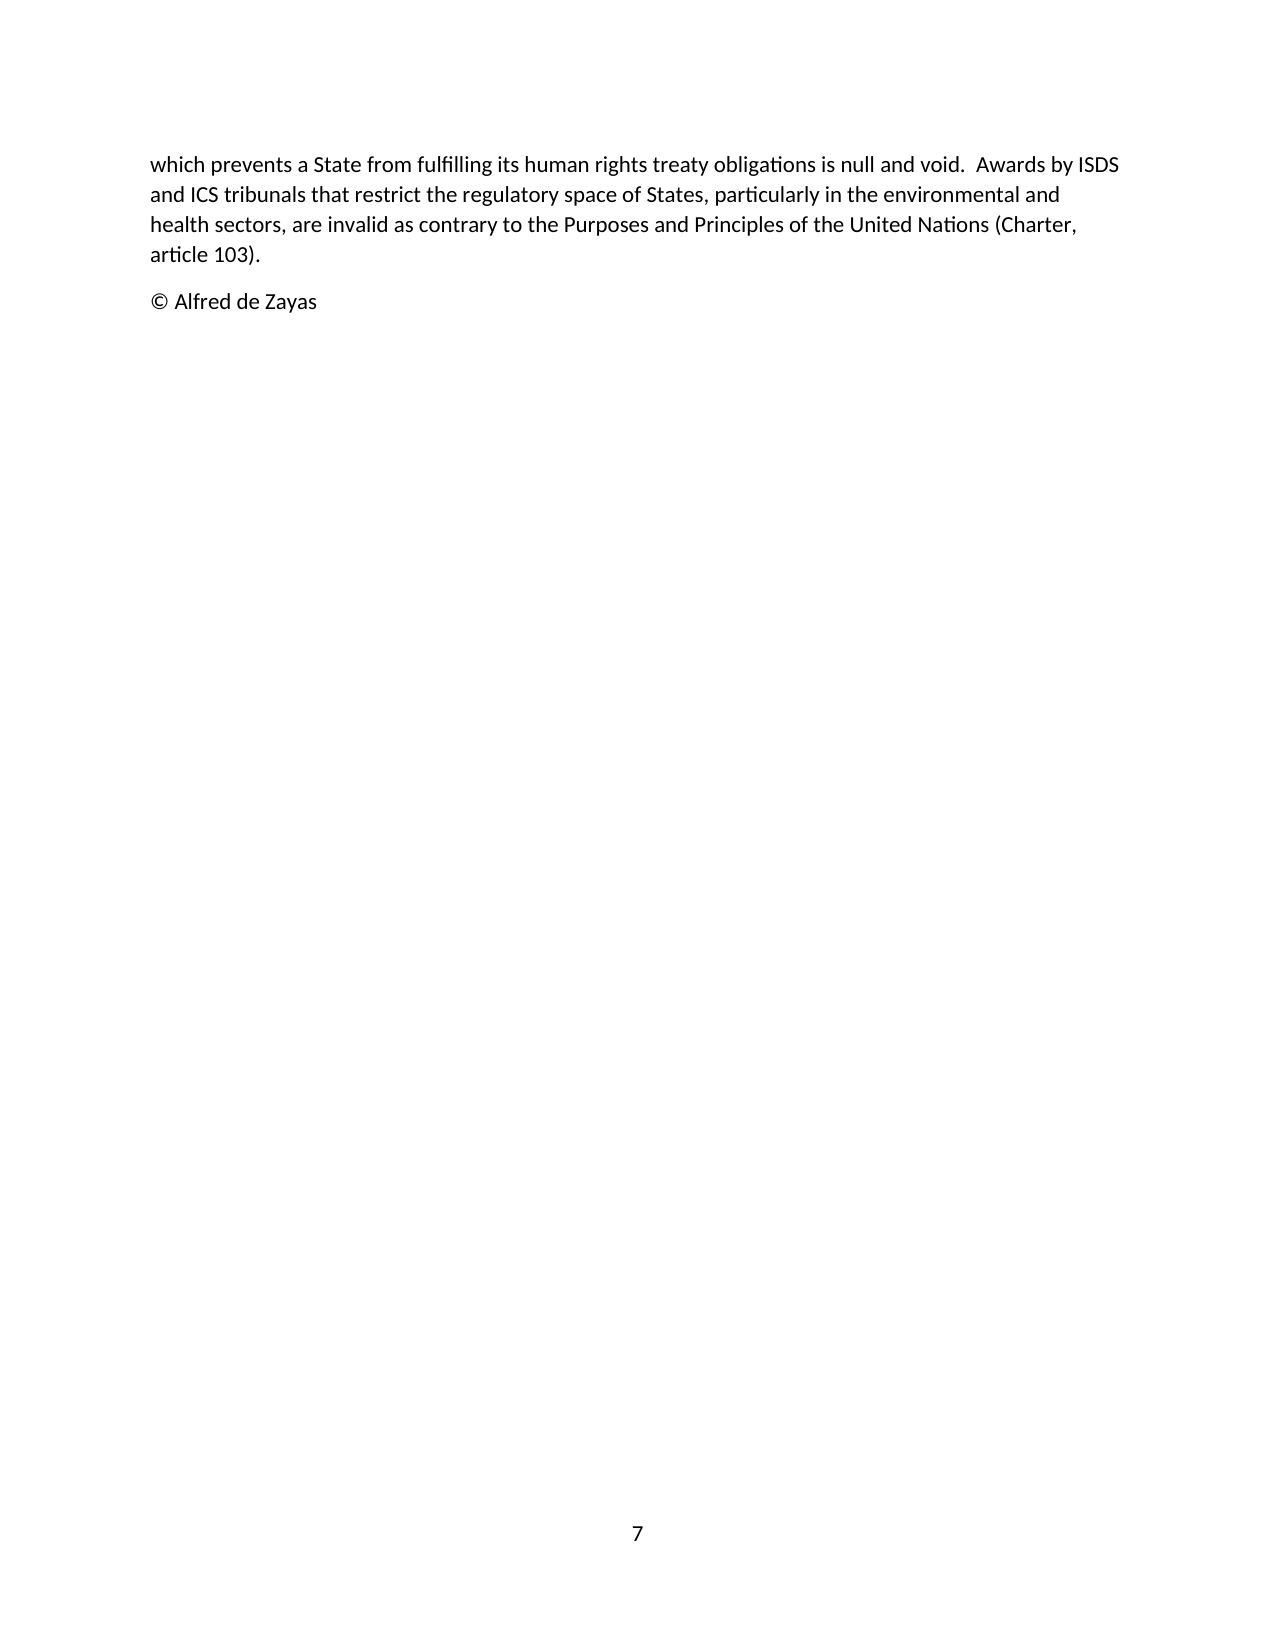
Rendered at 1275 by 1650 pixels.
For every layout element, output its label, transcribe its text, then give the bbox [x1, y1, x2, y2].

text © Alfred de Zayas [150, 287, 1125, 316]
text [150, 150, 1125, 269]
